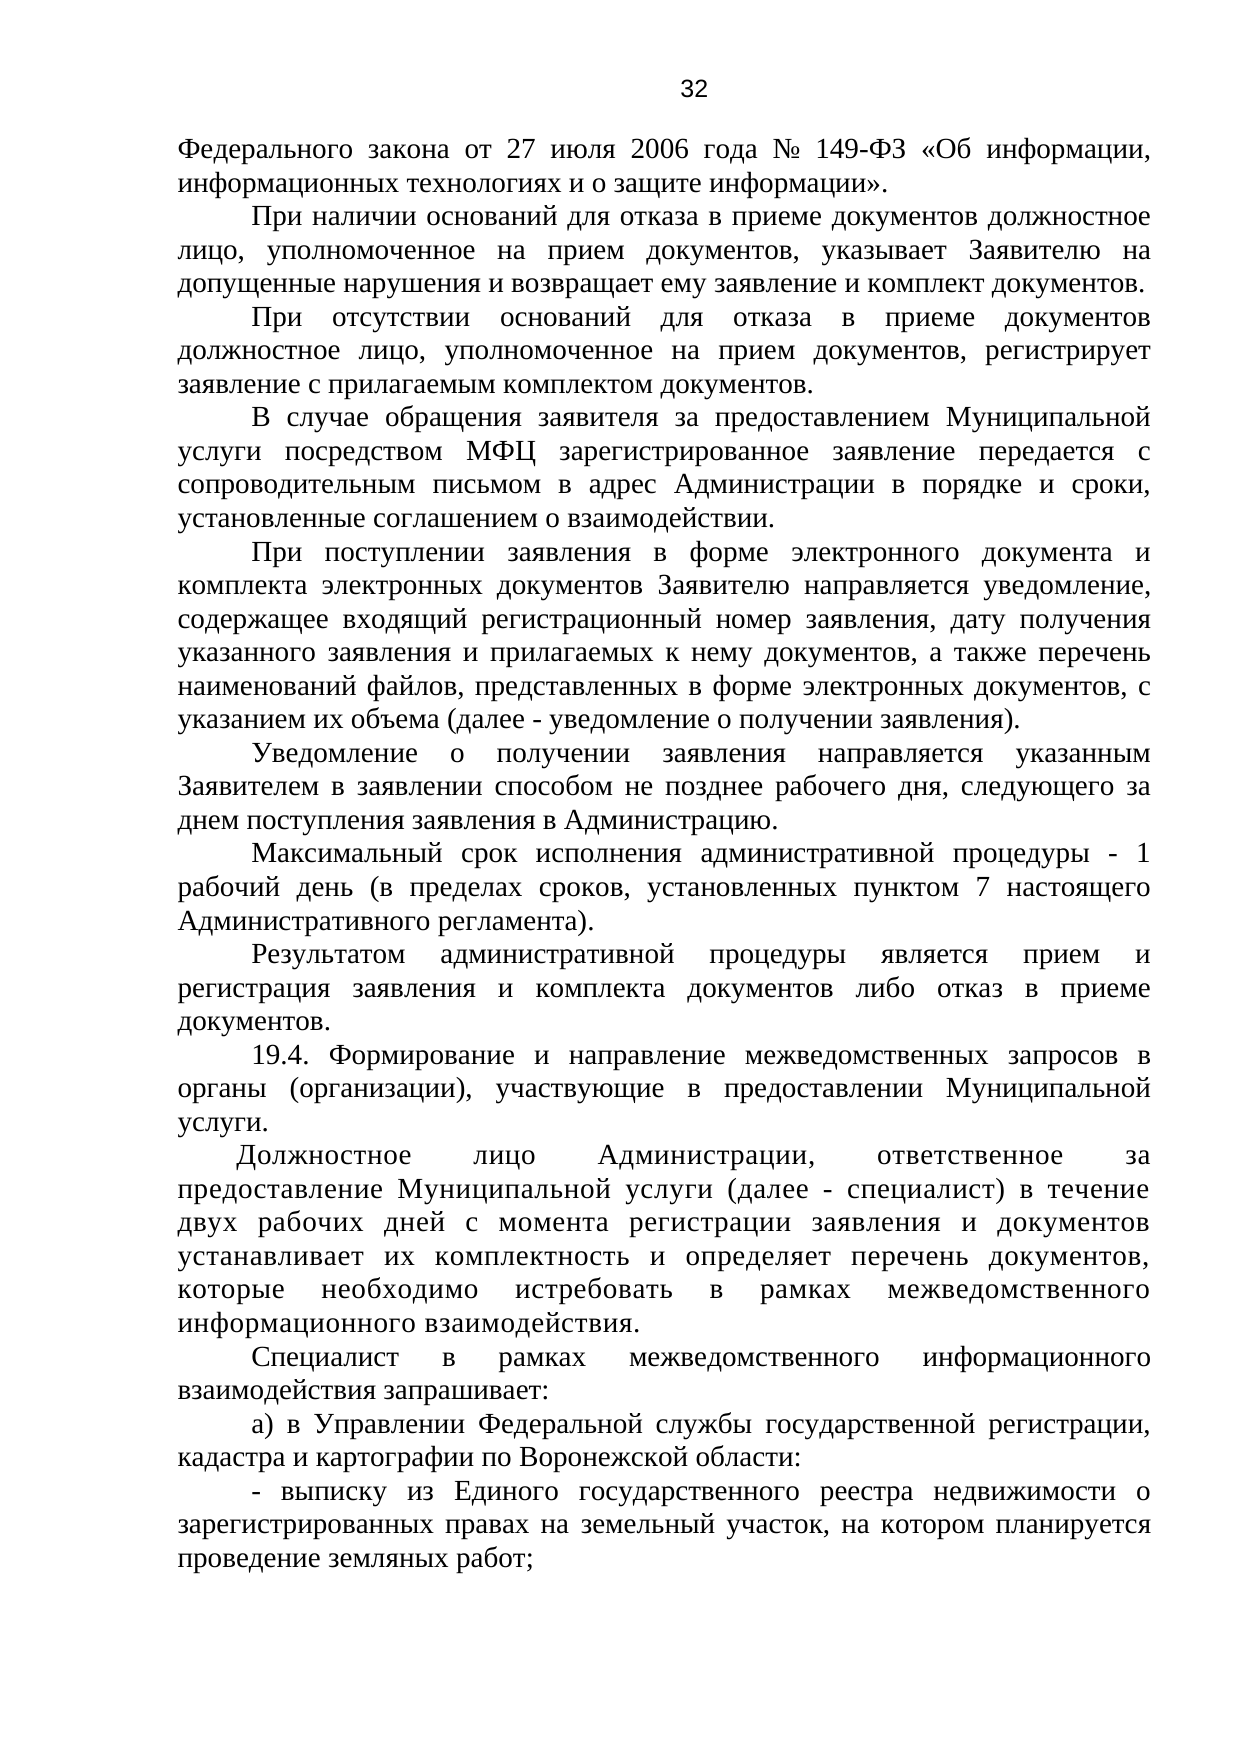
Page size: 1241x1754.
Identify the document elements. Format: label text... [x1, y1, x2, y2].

text Максимальный срок исполнения административной процедуры - 1 рабочий день (в пределах сроков, установленных пунктом 7 настоящего Административного регламента). [177, 836, 1152, 936]
text Результатом административной процедуры является прием и регистрация заявления и комплекта документов либо отказ в приеме документов. [177, 936, 1152, 1037]
text Уведомление о получении заявления направляется указанным Заявителем в заявлении способом не позднее рабочего дня, следующего за днем поступления заявления в Администрацию. [177, 735, 1152, 836]
text Должностное лицо Администрации, ответственное за предоставление Муниципальной услуги (далее - специалист) в течение двух рабочих дней с момента регистрации заявления и документов устанавливает их комплектность и определяет перечень документов, которые необходимо истребовать в рамках межведомственного информационного взаимодействия. [177, 1137, 1152, 1339]
text В случае обращения заявителя за предоставлением Муниципальной услуги посредством МФЦ зарегистрированное заявление передается с сопроводительным письмом в адрес Администрации в порядке и сроки, установленные соглашением о взаимодействии. [177, 399, 1152, 534]
text При отсутствии оснований для отказа в приеме документов должностное лицо, уполномоченное на прием документов, регистрирует заявление с прилагаемым комплектом документов. [177, 299, 1152, 399]
text 19.4. Формирование и направление межведомственных запросов в органы (организации), участвующие в предоставлении Муниципальной услуги. [177, 1037, 1152, 1137]
text а) в Управлении Федеральной службы государственной регистрации, кадастра и картографии по Воронежской области: [177, 1406, 1152, 1473]
text При наличии оснований для отказа в приеме документов должностное лицо, уполномоченное на прием документов, указывает Заявителю на допущенные нарушения и возвращает ему заявление и комплект документов. [177, 198, 1152, 299]
text - выписку из Единого государственного реестра недвижимости о зарегистрированных правах на земельный участок, на котором планируется проведение земляных работ; [177, 1473, 1152, 1573]
text Специалист в рамках межведомственного информационного взаимодействия запрашивает: [177, 1339, 1152, 1406]
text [177, 131, 1152, 198]
text При поступлении заявления в форме электронного документа и комплекта электронных документов Заявителю направляется уведомление, содержащее входящий регистрационный номер заявления, дату получения указанного заявления и прилагаемых к нему документов, а также перечень наименований файлов, представленных в форме электронных документов, с указанием их объема (далее - уведомление о получении заявления). [177, 534, 1152, 735]
